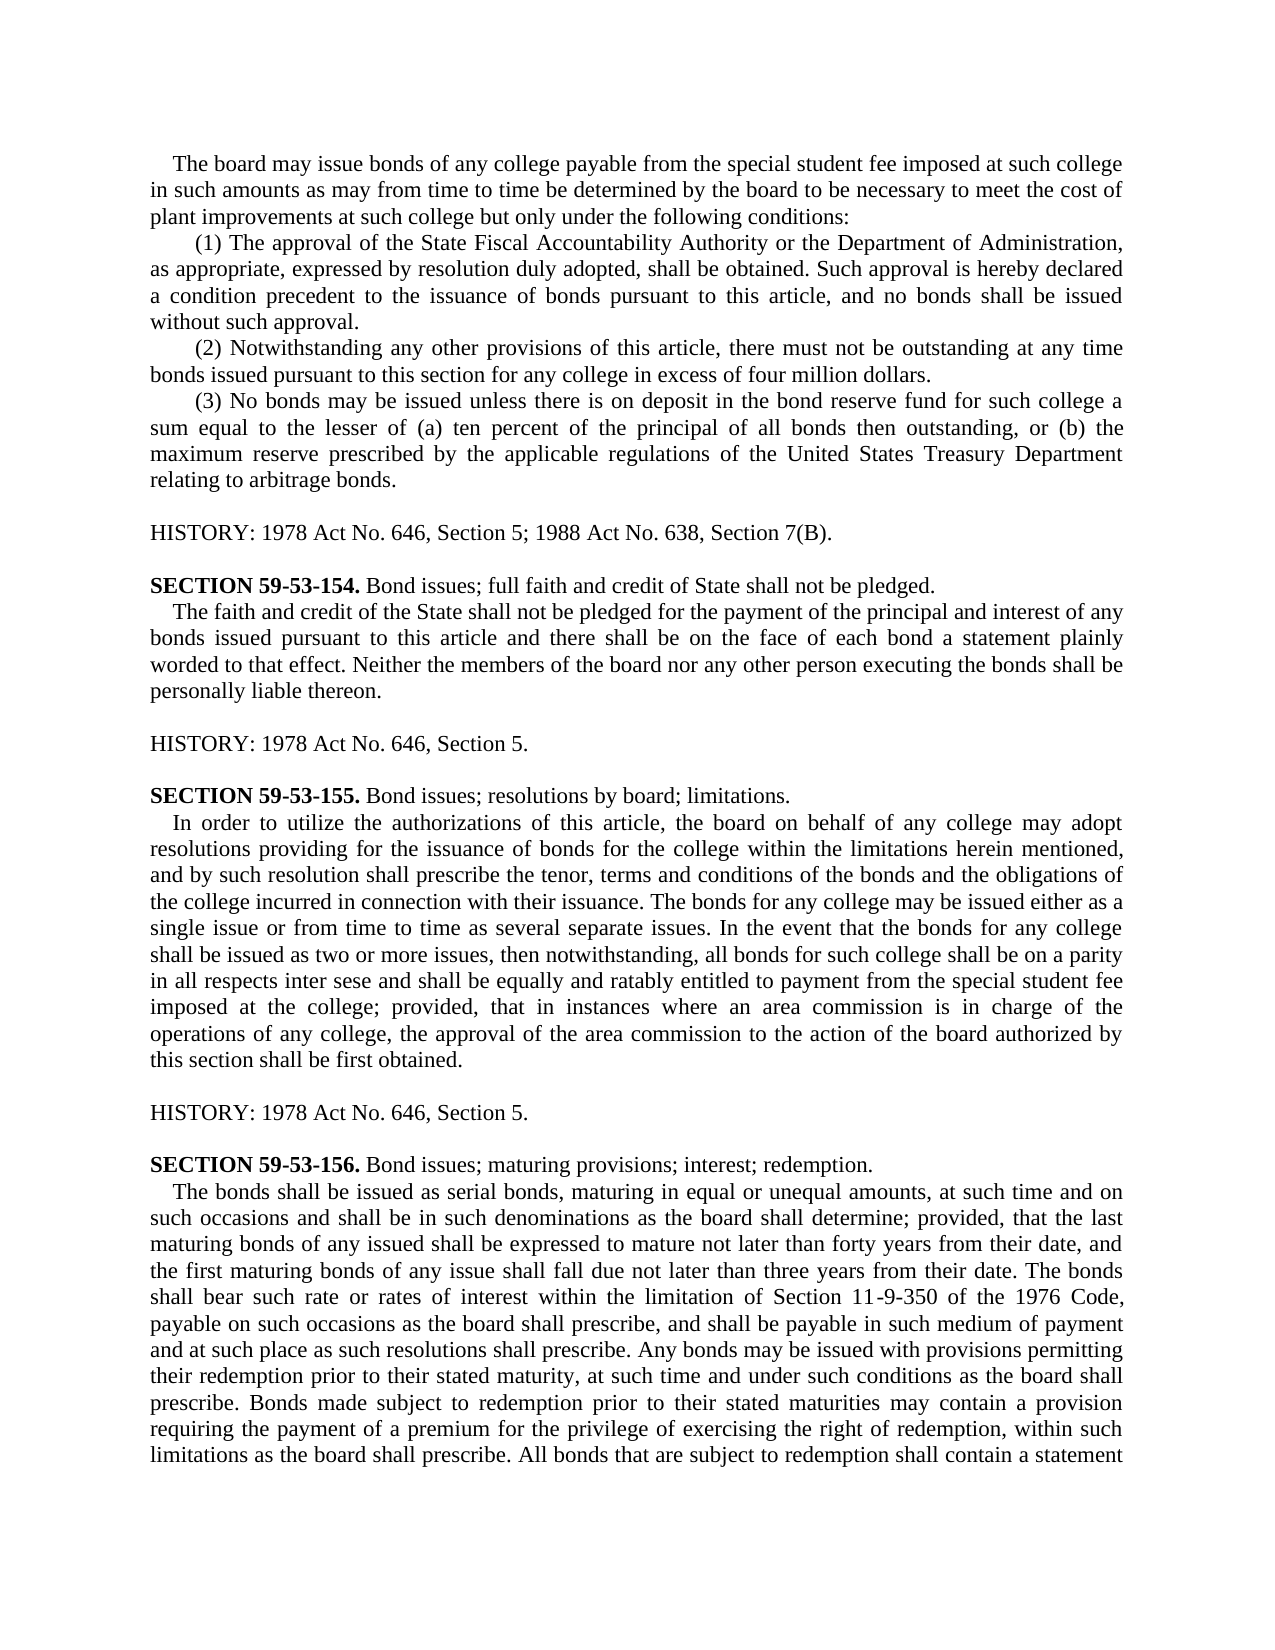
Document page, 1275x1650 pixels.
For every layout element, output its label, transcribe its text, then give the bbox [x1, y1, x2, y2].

text SECTION 59-53-155. Bond issues; resolutions by board; limitations. [150, 782, 1125, 809]
text (1) The approval of the State Fiscal Accountability Authority or the Department of Administration, as appropriate, expressed by resolution duly adopted, shall be obtained. Such approval is hereby declared a condition precedent to the issuance of bonds pursuant to this article, and no bonds shall be issued without such approval. [150, 229, 1125, 334]
text HISTORY: 1978 Act No. 646, Section 5; 1988 Act No. 638, Section 7(B). [150, 519, 1125, 545]
text The faith and credit of the State shall not be pledged for the payment of the principal and interest of any bonds issued pursuant to this article and there shall be on the face of each bond a statement plainly worded to that effect. Neither the members of the board nor any other person executing the bonds shall be personally liable thereon. [150, 598, 1125, 703]
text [150, 1178, 1125, 1468]
text The board may issue bonds of any college payable from the special student fee imposed at such college in such amounts as may from time to time be determined by the board to be necessary to meet the cost of plant improvements at such college but only under the following conditions: [150, 150, 1125, 229]
text SECTION 59-53-154. Bond issues; full faith and credit of State shall not be pledged. [150, 572, 1125, 598]
text SECTION 59-53-156. Bond issues; maturing provisions; interest; redemption. [150, 1151, 1125, 1178]
text In order to utilize the authorizations of this article, the board on behalf of any college may adopt resolutions providing for the issuance of bonds for the college within the limitations herein mentioned, and by such resolution shall prescribe the tenor, terms and conditions of the bonds and the obligations of the college incurred in connection with their issuance. The bonds for any college may be issued either as a single issue or from time to time as several separate issues. In the event that the bonds for any college shall be issued as two or more issues, then notwithstanding, all bonds for such college shall be on a parity in all respects inter sese and shall be equally and ratably entitled to payment from the special student fee imposed at the college; provided, that in instances where an area commission is in charge of the operations of any college, the approval of the area commission to the action of the board authorized by this section shall be first obtained. [150, 809, 1125, 1072]
text (2) Notwithstanding any other provisions of this article, there must not be outstanding at any time bonds issued pursuant to this section for any college in excess of four million dollars. [150, 334, 1125, 387]
text HISTORY: 1978 Act No. 646, Section 5. [150, 730, 1125, 756]
text HISTORY: 1978 Act No. 646, Section 5. [150, 1099, 1125, 1125]
text (3) No bonds may be issued unless there is on deposit in the bond reserve fund for such college a sum equal to the lesser of (a) ten percent of the principal of all bonds then outstanding, or (b) the maximum reserve prescribed by the applicable regulations of the United States Treasury Department relating to arbitrage bonds. [150, 387, 1125, 493]
